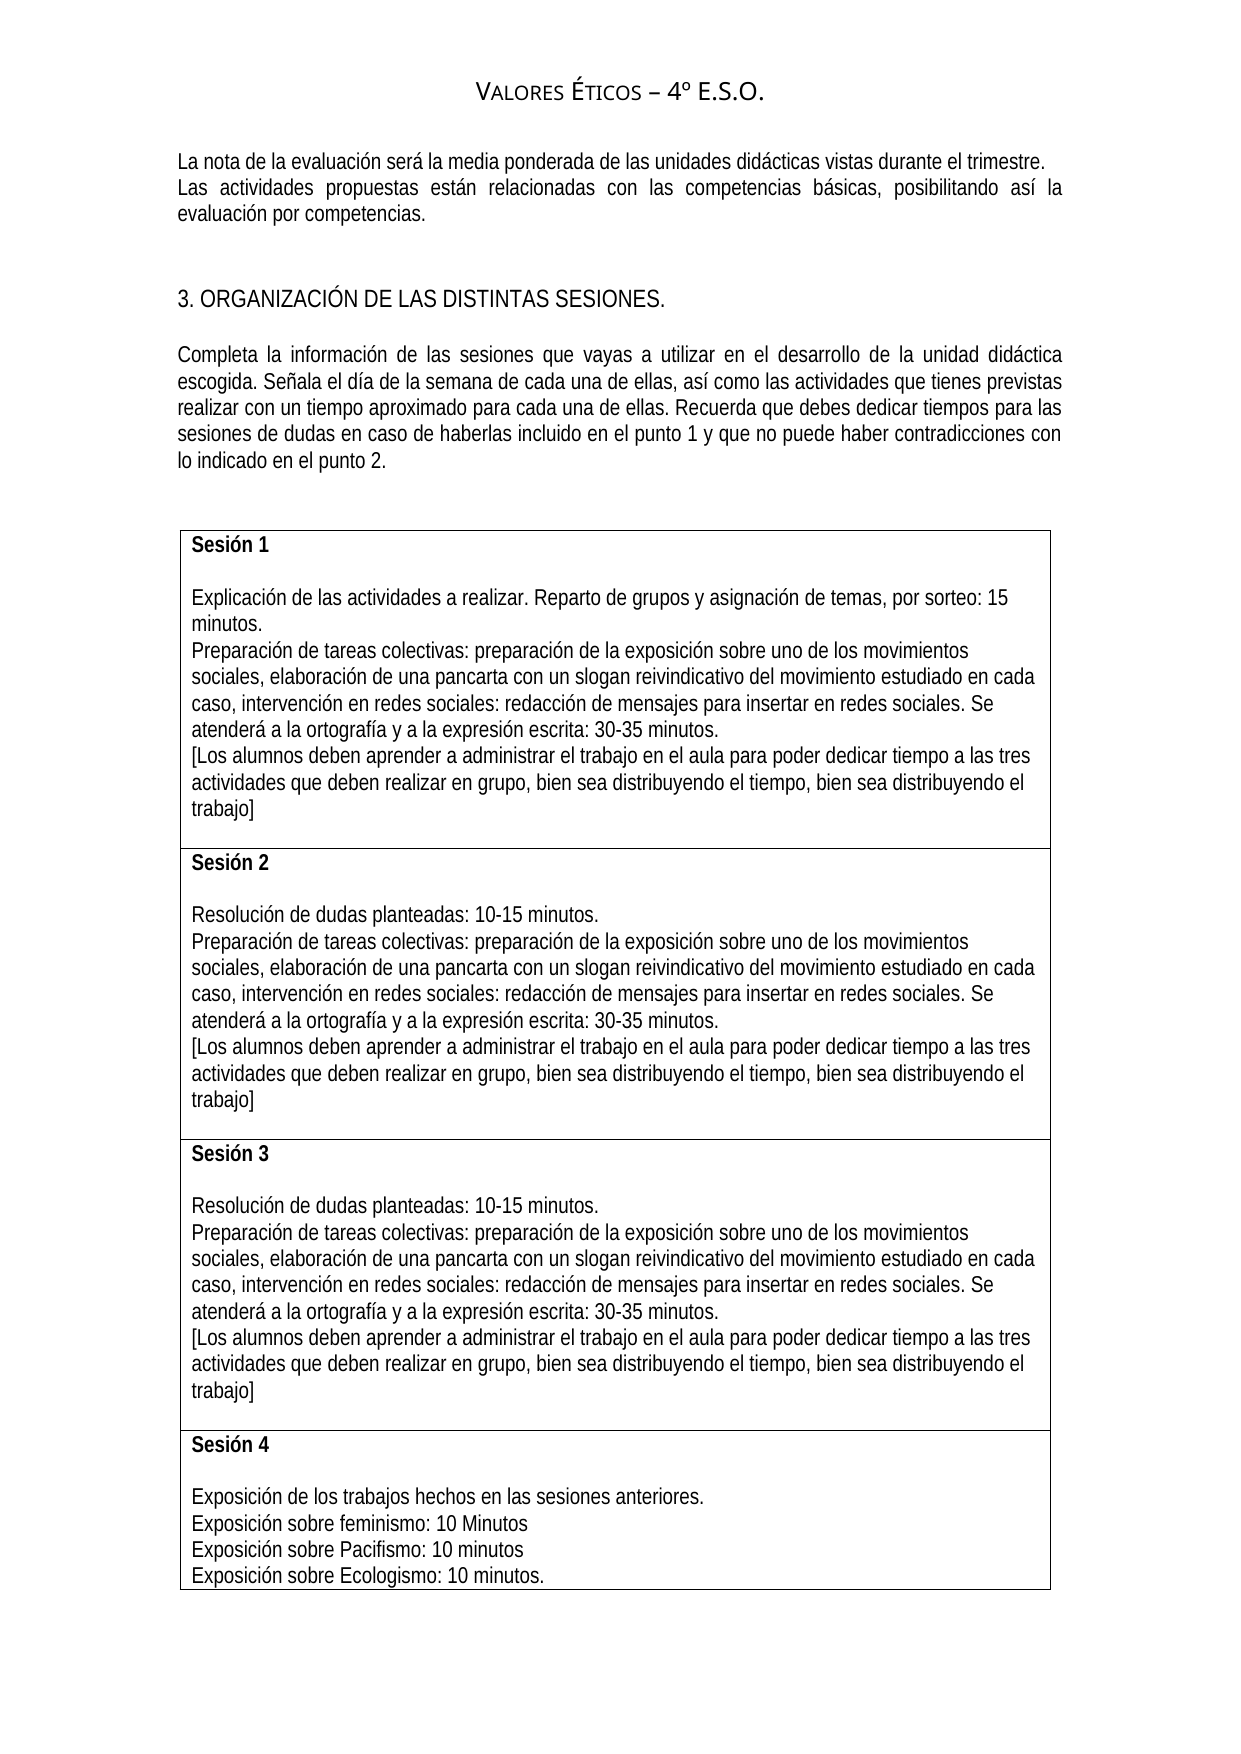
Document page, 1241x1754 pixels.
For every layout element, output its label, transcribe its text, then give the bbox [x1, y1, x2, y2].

table_cell Sesión 3 Resolución de dudas planteadas: 10-15 minutos. Preparación de tareas colectivas: preparación de la exposición sobre uno de los movimientos sociales, elaboración de una pancarta con un slogan reivindicativo del movimiento estudiado en cada caso, intervención en redes sociales: redacción de mensajes para insertar en redes sociales. Se atenderá a la ortografía y a la expresión escrita: 30-35 minutos. [Los alumnos deben aprender a administrar el trabajo en el aula para poder dedicar tiempo a las tres actividades que deben realizar en grupo, bien sea distribuyendo el tiempo, bien sea distribuyendo el trabajo] [181, 1140, 1050, 1429]
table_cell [181, 1431, 1050, 1589]
table_cell Sesión 2 Resolución de dudas planteadas: 10-15 minutos. Preparación de tareas colectivas: preparación de la exposición sobre uno de los movimientos sociales, elaboración de una pancarta con un slogan reivindicativo del movimiento estudiado en cada caso, intervención en redes sociales: redacción de mensajes para insertar en redes sociales. Se atenderá a la ortografía y a la expresión escrita: 30-35 minutos. [Los alumnos deben aprender a administrar el trabajo en el aula para poder dedicar tiempo a las tres actividades que deben realizar en grupo, bien sea distribuyendo el tiempo, bien sea distribuyendo el trabajo] [181, 849, 1050, 1138]
text 3. ORGANIZACIÓN DE LAS DISTINTAS SESIONES. [177, 284, 1063, 313]
text La nota de la evaluación será la media ponderada de las unidades didácticas vistas durante el trimestre. [177, 148, 1063, 174]
text Las actividades propuestas están relacionadas con las competencias básicas, posibilitando así la evaluación por competencias. [177, 174, 1063, 227]
text Completa la información de las sesiones que vayas a utilizar en el desarrollo de la unidad didáctica escogida. Señala el día de la semana de cada una de ellas, así como las actividades que tienes previstas realizar con un tiempo aproximado para cada una de ellas. Recuerda que debes dedicar tiempos para las sesiones de dudas en caso de haberlas incluido en el punto 1 y que no puede haber contradicciones con lo indicado en el punto 2. [177, 341, 1063, 473]
table_header Sesión 1 Explicación de las actividades a realizar. Reparto de grupos y asignación de temas, por sorteo: 15 minutos. Preparación de tareas colectivas: preparación de la exposición sobre uno de los movimientos sociales, elaboración de una pancarta con un slogan reivindicativo del movimiento estudiado en cada caso, intervención en redes sociales: redacción de mensajes para insertar en redes sociales. Se atenderá a la ortografía y a la expresión escrita: 30-35 minutos. [Los alumnos deben aprender a administrar el trabajo en el aula para poder dedicar tiempo a las tres actividades que deben realizar en grupo, bien sea distribuyendo el tiempo, bien sea distribuyendo el trabajo] [181, 531, 1050, 848]
